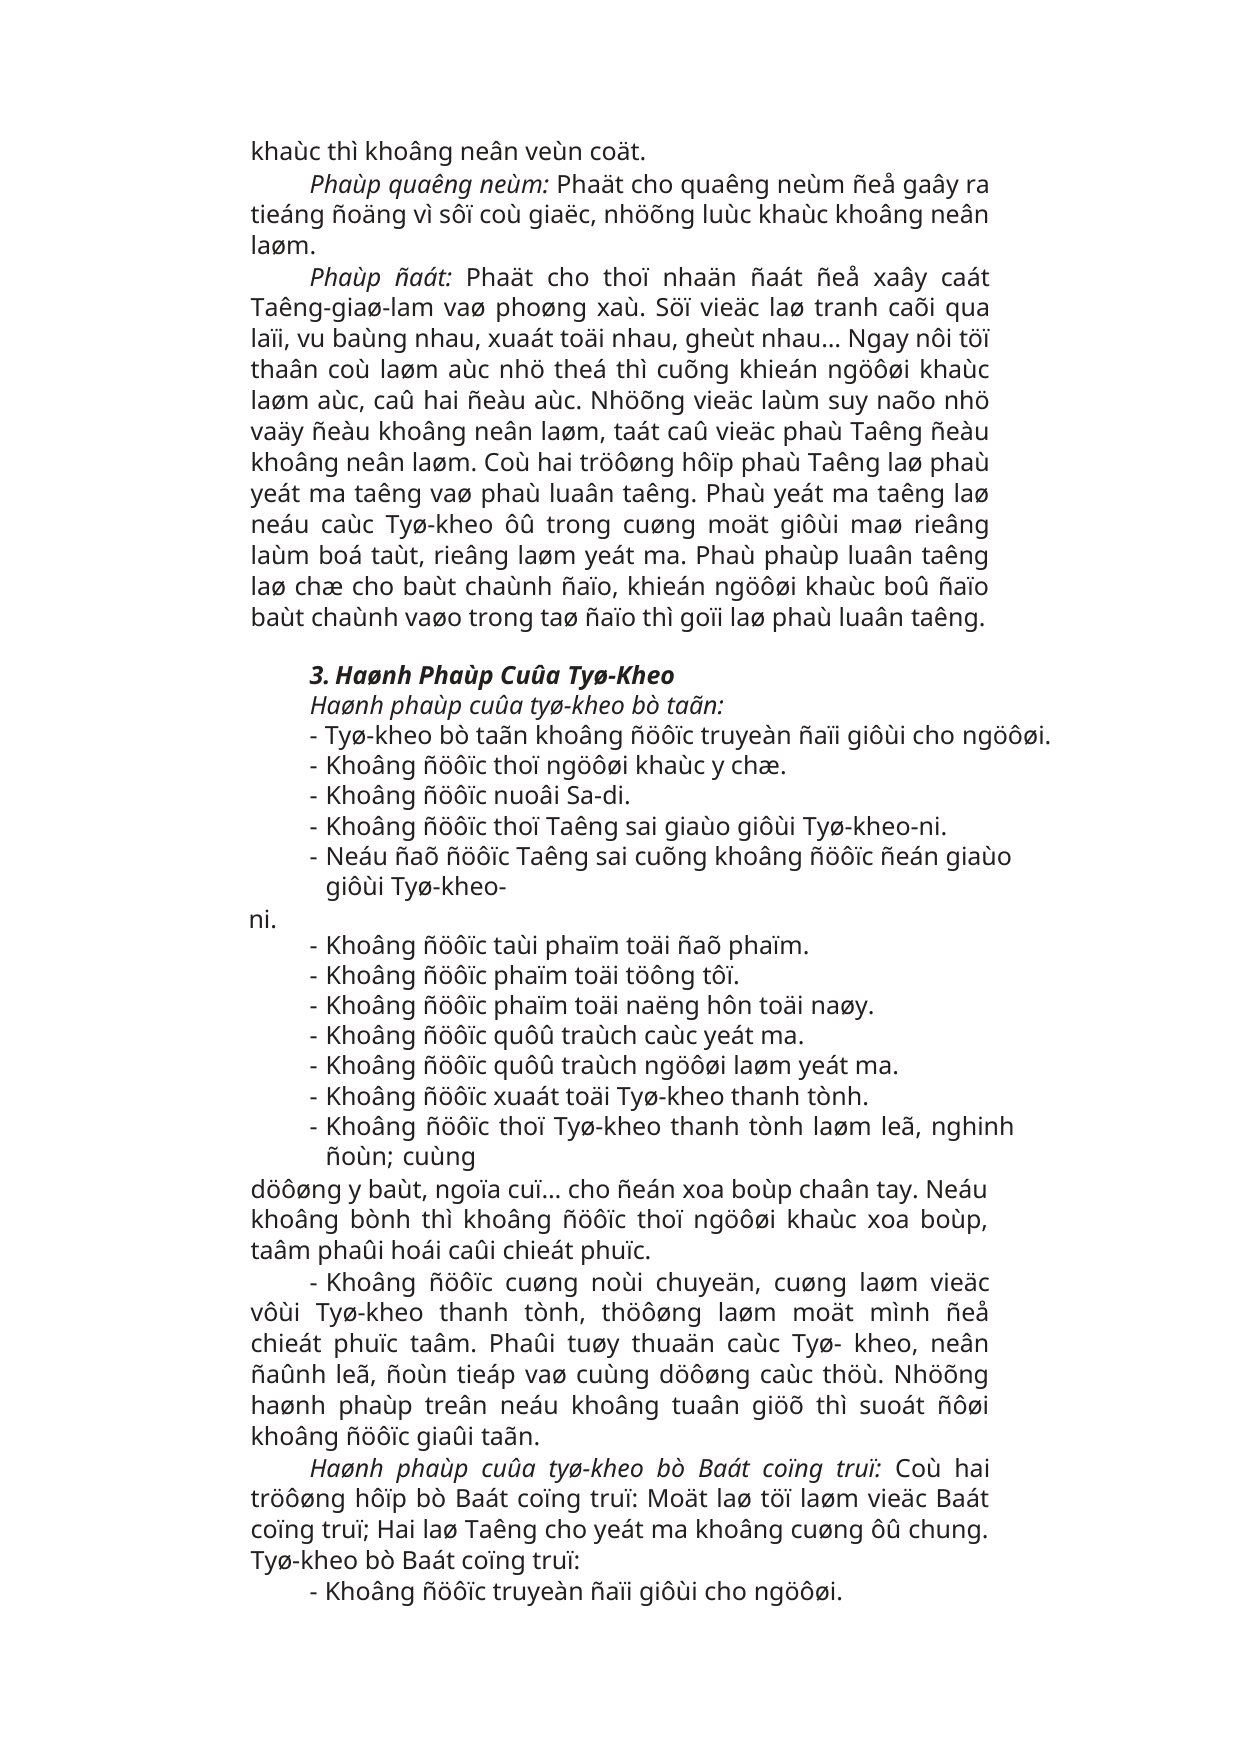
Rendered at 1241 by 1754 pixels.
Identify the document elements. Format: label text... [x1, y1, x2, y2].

list Khoâng ñöôïc cuøng noùi chuyeän, cuøng laøm vieäc vôùi Tyø-kheo thanh tònh, thöôøng laøm moät mình ñeå chieát phuïc taâm. Phaûi tuøy thuaän caùc Tyø- kheo, neân ñaûnh leã, ñoùn tieáp vaø cuùng döôøng caùc thöù. Nhöõng haønh phaùp treân neáu khoâng tuaân giöõ thì suoát ñôøi khoâng ñöôïc giaûi taãn. [250, 1266, 990, 1453]
text Phaùp ñaát: Phaät cho thoï nhaän ñaát ñeå xaây caát Taêng-giaø-lam vaø phoøng xaù. Söï vieäc laø tranh caõi qua laïi, vu baùng nhau, xuaát toäi nhau, gheùt nhau… Ngay nôi töï thaân coù laøm aùc nhö theá thì cuõng khieán ngöôøi khaùc laøm aùc, caû hai ñeàu aùc. Nhöõng vieäc laùm suy naõo nhö vaäy ñeàu khoâng neân laøm, taát caû vieäc phaù Taêng ñeàu khoâng neân laøm. Coù hai tröôøng hôïp phaù Taêng laø phaù yeát ma taêng vaø phaù luaân taêng. Phaù yeát ma taêng laø neáu caùc Tyø-kheo ôû trong cuøng moät giôùi maø rieâng laùm boá taùt, rieâng laøm yeát ma. Phaù phaùp luaân taêng laø chæ cho baùt chaùnh ñaïo, khieán ngöôøi khaùc boû ñaïo baùt chaùnh vaøo trong taø ñaïo thì goïi laø phaù luaân taêng. [250, 261, 990, 634]
subtitle Haønh Phaùp Cuûa Tyø-Kheo [309, 659, 1065, 691]
list Tyø-kheo bò taãn khoâng ñöôïc truyeàn ñaïi giôùi cho ngöôøi. [309, 721, 1065, 751]
list Khoâng ñöôïc phaïm toäi naëng hôn toäi naøy. [309, 991, 1065, 1021]
text döôøng y baùt, ngoïa cuï… cho ñeán xoa boùp chaân tay. Neáu khoâng bònh thì khoâng ñöôïc thoï ngöôøi khaùc xoa boùp, taâm phaûi hoái caûi chieát phuïc. [250, 1173, 989, 1266]
text khaùc thì khoâng neân veùn coät. [250, 134, 1065, 167]
list Khoâng ñöôïc truyeàn ñaïi giôùi cho ngöôøi. [309, 1577, 1065, 1607]
list Khoâng ñöôïc thoï Tyø-kheo thanh tònh laøm leã, nghinh ñoùn; cuùng [309, 1111, 1065, 1171]
list Khoâng ñöôïc quôû traùch caùc yeát ma. [309, 1021, 1065, 1051]
list Khoâng ñöôïc xuaát toäi Tyø-kheo thanh tònh. [309, 1081, 1065, 1111]
list Khoâng ñöôïc quôû traùch ngöôøi laøm yeát ma. [309, 1051, 1065, 1081]
list Khoâng ñöôïc phaïm toäi töông tôï. [309, 961, 1065, 991]
text Phaùp quaêng neùm: Phaät cho quaêng neùm ñeå gaây ra tieáng ñoäng vì sôï coù giaëc, nhöõng luùc khaùc khoâng neân laøm. [250, 168, 990, 261]
text ni. [175, 901, 277, 936]
list Khoâng ñöôïc thoï Taêng sai giaùo giôùi Tyø-kheo-ni. [309, 811, 1065, 841]
text Haønh phaùp cuûa tyø-kheo bò Baát coïng truï: Coù hai tröôøng hôïp bò Baát coïng truï: Moät laø töï laøm vieäc Baát coïng truï; Hai laø Taêng cho yeát ma khoâng cuøng ôû chung. Tyø-kheo bò Baát coïng truï: [250, 1453, 990, 1577]
text Haønh phaùp cuûa tyø-kheo bò taãn: [309, 691, 1065, 721]
list Khoâng ñöôïc thoï ngöôøi khaùc y chæ. [309, 751, 1065, 781]
list Khoâng ñöôïc nuoâi Sa-di. [309, 781, 1065, 811]
list Khoâng ñöôïc taùi phaïm toäi ñaõ phaïm. [309, 929, 1065, 961]
list Neáu ñaõ ñöôïc Taêng sai cuõng khoâng ñöôïc ñeán giaùo giôùi Tyø-kheo- [309, 841, 1065, 901]
